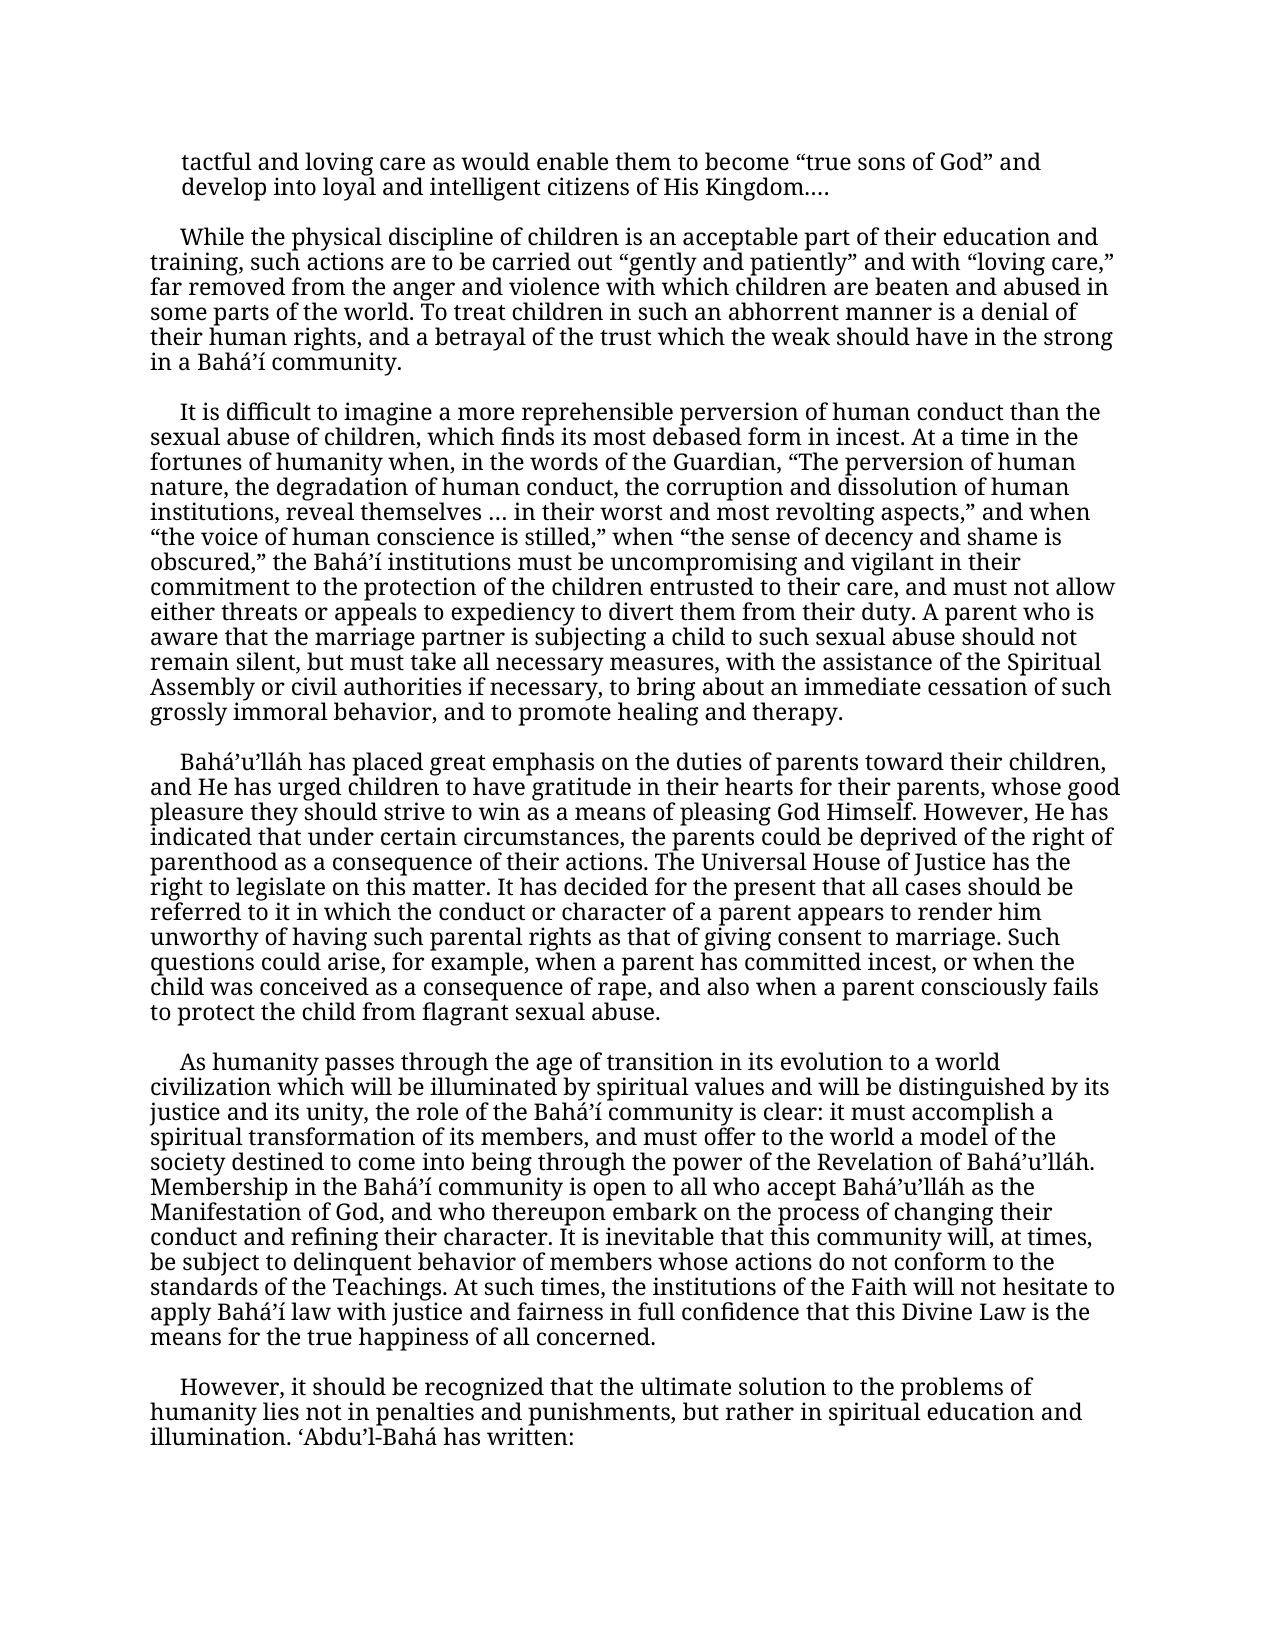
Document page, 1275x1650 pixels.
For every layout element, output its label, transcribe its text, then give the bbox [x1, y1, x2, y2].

text However, it should be recognized that the ultimate solution to the problems of humanity lies not in penalties and punishments, but rather in spiritual education and illumination. ‘Abdu’l-Bahá has written: [150, 1375, 1125, 1450]
text As humanity passes through the age of transition in its evolution to a world civilization which will be illuminated by spiritual values and will be distinguished by its justice and its unity, the role of the Bahá’í community is clear: it must accomplish a spiritual transformation of its members, and must offer to the world a model of the society destined to come into being through the power of the Revelation of Bahá’u’lláh. Membership in the Bahá’í community is open to all who accept Bahá’u’lláh as the Manifestation of God, and who thereupon embark on the process of changing their conduct and refining their character. It is inevitable that this community will, at times, be subject to delinquent behavior of members whose actions do not conform to the standards of the Teachings. At such times, the institutions of the Faith will not hesitate to apply Bahá’í law with justice and fairness in full confidence that this Divine Law is the means for the true happiness of all concerned. [150, 1050, 1125, 1350]
text While the physical discipline of children is an acceptable part of their education and training, such actions are to be carried out “gently and patiently” and with “loving care,” far removed from the anger and violence with which children are beaten and abused in some parts of the world. To treat children in such an abhorrent manner is a denial of their human rights, and a betrayal of the trust which the weak should have in the strong in a Bahá’í community. [150, 225, 1125, 375]
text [181, 150, 1125, 200]
text It is difficult to imagine a more reprehensible perversion of human conduct than the sexual abuse of children, which finds its most debased form in incest. At a time in the fortunes of humanity when, in the words of the Guardian, “The perversion of human nature, the degradation of human conduct, the corruption and dissolution of human institutions, reveal themselves … in their worst and most revolting aspects,” and when “the voice of human conscience is stilled,” when “the sense of decency and shame is obscured,” the Bahá’í institutions must be uncompromising and vigilant in their commitment to the protection of the children entrusted to their care, and must not allow either threats or appeals to expediency to divert them from their duty. A parent who is aware that the marriage partner is subjecting a child to such sexual abuse should not remain silent, but must take all necessary measures, with the assistance of the Spiritual Assembly or civil authorities if necessary, to bring about an immediate cessation of such grossly immoral behavior, and to promote healing and therapy. [150, 400, 1125, 725]
text Bahá’u’lláh has placed great emphasis on the duties of parents toward their children, and He has urged children to have gratitude in their hearts for their parents, whose good pleasure they should strive to win as a means of pleasing God Himself. However, He has indicated that under certain circumstances, the parents could be deprived of the right of parenthood as a consequence of their actions. The Universal House of Justice has the right to legislate on this matter. It has decided for the present that all cases should be referred to it in which the conduct or character of a parent appears to render him unworthy of having such parental rights as that of giving consent to marriage. Such questions could arise, for example, when a parent has committed incest, or when the child was conceived as a consequence of rape, and also when a parent consciously fails to protect the child from flagrant sexual abuse. [150, 750, 1125, 1025]
